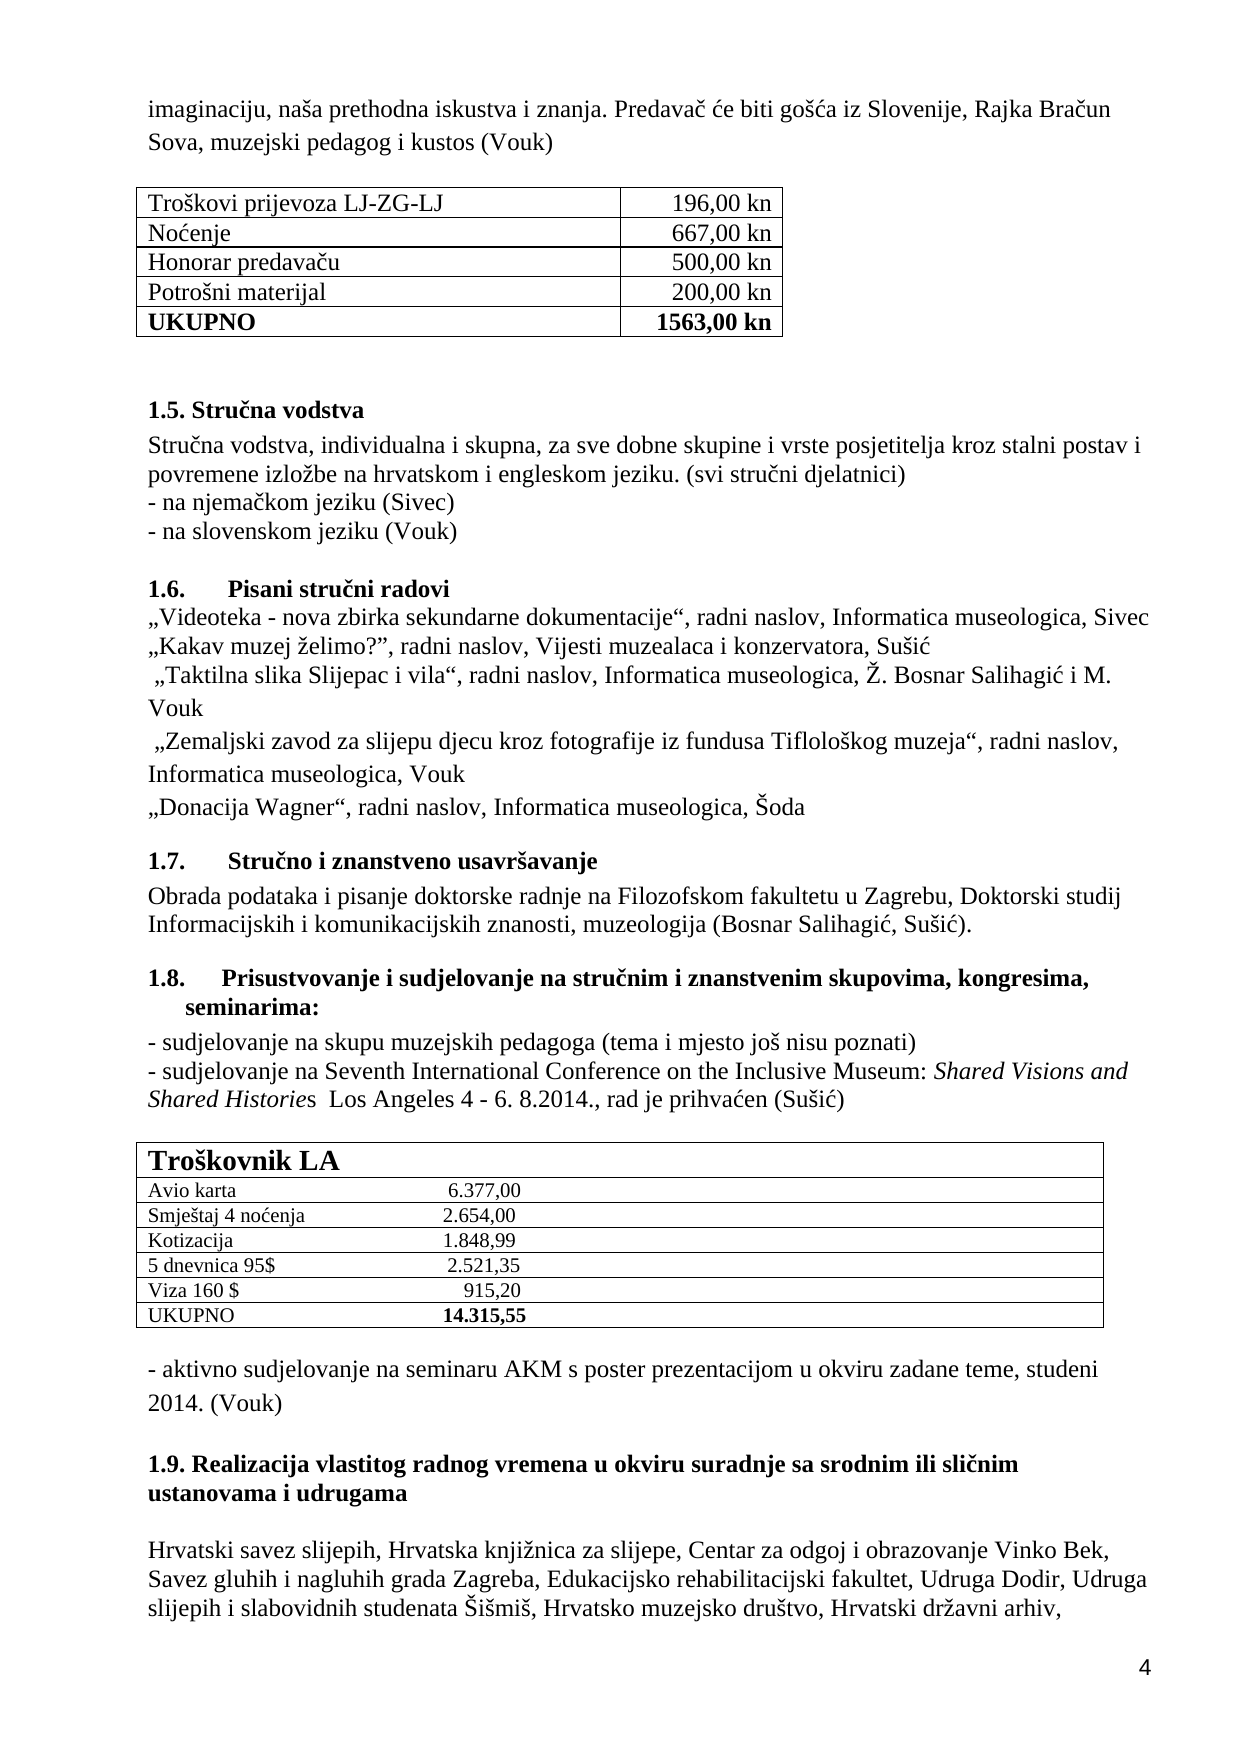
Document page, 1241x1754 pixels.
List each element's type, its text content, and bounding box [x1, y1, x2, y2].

text - na slovenskom jeziku (Vouk) [148, 516, 1152, 545]
table_cell 5 dnevnica 95$ 2.521,35 [137, 1253, 1103, 1277]
table_cell Honorar predavaču [137, 248, 620, 276]
text - aktivno sudjelovanje na seminaru AKM s poster prezentacijom u okviru zadane teme, studeni 2014. (Vouk) [148, 1354, 1152, 1416]
table_cell Avio karta 6.377,00 [137, 1178, 1103, 1202]
text Stručna vodstva, individualna i skupna, za sve dobne skupine i vrste posjetitelja kroz stalni postav i povremene izložbe na hrvatskom i engleskom jeziku. (svi stručni djelatnici) [148, 430, 1152, 487]
text - sudjelovanje na skupu muzejskih pedagoga (tema i mjesto još nisu poznati) [148, 1027, 1152, 1056]
text „Kakav muzej želimo?”, radni naslov, Vijesti muzealaca i konzervatora, Sušić [148, 631, 1152, 660]
table_cell UKUPNO 14.315,55 [137, 1303, 1103, 1327]
text 1.9. Realizacija vlastitog radnog vremena u okviru suradnje sa srodnim ili sličnim ustanovama i udrugama [148, 1449, 1152, 1507]
text Obrada podataka i pisanje doktorske radnje na Filozofskom fakultetu u Zagrebu, Doktorski studij Informacijskih i komunikacijskih znanosti, muzeologija (Bosnar Salihagić, Sušić). [148, 881, 1152, 938]
text „Taktilna slika Slijepac i vila“, radni naslov, Informatica museologica, Ž. Bosnar Salihagić i M. Vouk [148, 660, 1152, 722]
table_cell Noćenje [137, 218, 620, 246]
table_cell Smještaj 4 noćenja 2.654,00 [137, 1203, 1103, 1227]
text „Donacija Wagner“, radni naslov, Informatica museologica, Šoda [148, 792, 1152, 821]
table_cell 500,00 kn [621, 248, 782, 276]
table_cell 200,00 kn [621, 277, 782, 306]
table_cell 667,00 kn [621, 218, 782, 246]
table_cell 1563,00 kn [621, 307, 782, 336]
table_cell Potrošni materijal [137, 277, 620, 306]
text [148, 94, 1152, 156]
list Pisani stručni radovi [148, 574, 1152, 602]
table_cell Viza 160 $ 915,20 [137, 1278, 1103, 1302]
table_header Troškovi prijevoza LJ-ZG-LJ [137, 188, 620, 217]
subtitle Prisustvovanje i sudjelovanje na stručnim i znanstvenim skupovima, kongresima, seminarima: [148, 963, 1152, 1021]
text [148, 1536, 1152, 1622]
table_cell UKUPNO [137, 307, 620, 336]
text „Zemaljski zavod za slijepu djecu kroz fotografije iz fundusa Tiflološkog muzeja“, radni naslov, Informatica museologica, Vouk [148, 726, 1152, 788]
subtitle 1.5. Stručna vodstva [148, 395, 1152, 424]
text - na njemačkom jeziku (Sivec) [148, 487, 1152, 516]
text „Videoteka - nova zbirka sekundarne dokumentacije“, radni naslov, Informatica museologica, Sivec [148, 602, 1152, 631]
table_header Troškovnik LA [137, 1143, 1103, 1177]
text - sudjelovanje na Seventh International Conference on the Inclusive Museum: Shared Visions and Shared Histories Los Angeles 4 - 6. 8.2014., rad je prihvaćen (Sušić) [148, 1056, 1152, 1113]
table_header 196,00 kn [621, 188, 782, 217]
table_cell Kotizacija 1.848,99 [137, 1228, 1103, 1252]
subtitle Stručno i znanstveno usavršavanje [148, 846, 1152, 874]
